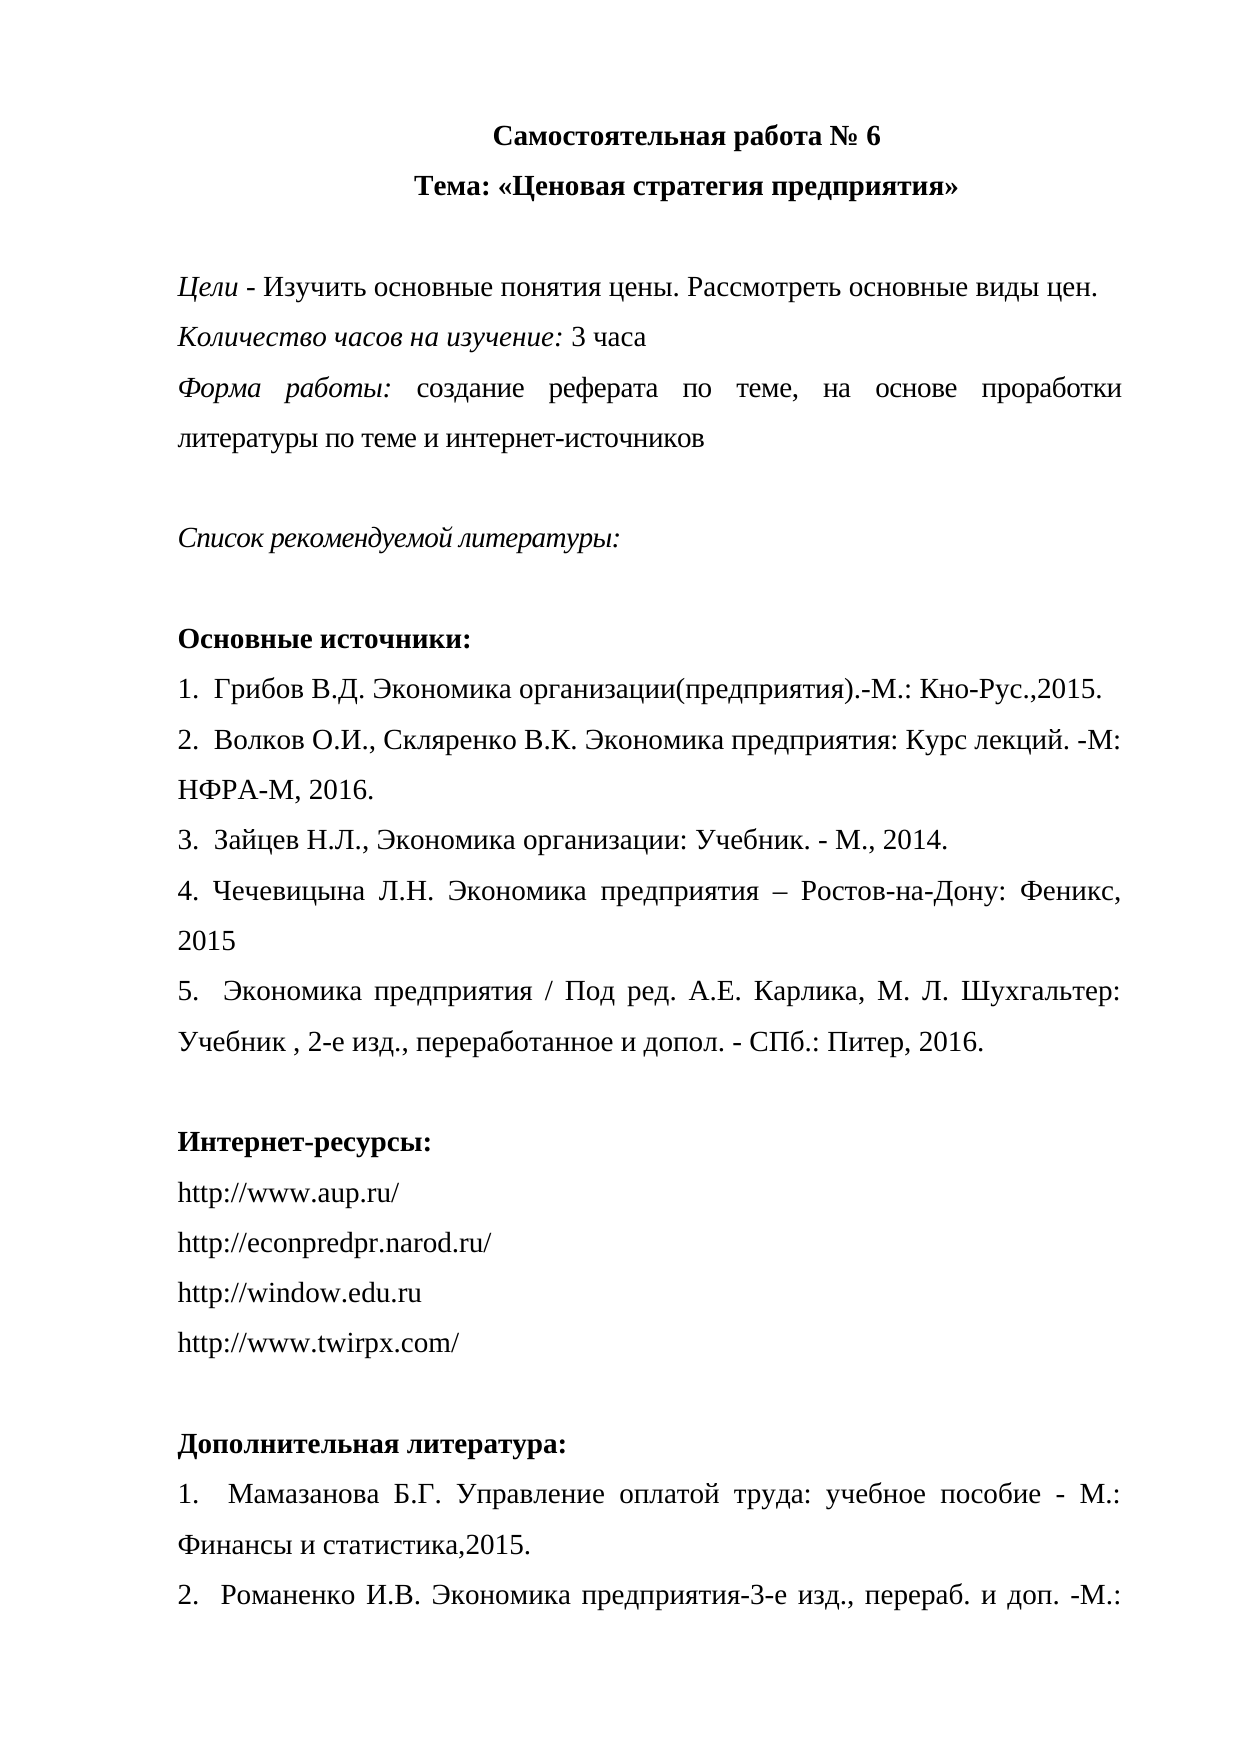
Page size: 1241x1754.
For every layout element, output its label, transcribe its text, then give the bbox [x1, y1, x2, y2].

text 3. Зайцев Н.Л., Экономика организации: Учебник. - М., 2014. [177, 822, 1122, 856]
text Интернет-ресурсы: [177, 1124, 1122, 1158]
list Список рекомендуемой литературы: [177, 521, 1122, 554]
list Количество часов на изучение: 3 часа [177, 319, 1122, 353]
text http://econpredpr.narod.ru/ [177, 1225, 1122, 1258]
text Дополнительная литература: [177, 1426, 1122, 1460]
text 4. Чечевицына Л.Н. Экономика предприятия – Ростов-на-Дону: Феникс, 2015 [177, 873, 1122, 957]
list Самостоятельная работа № 6 [177, 118, 1122, 152]
text http://www.aup.ru/ [177, 1175, 1122, 1208]
text http://www.twirpx.com/ [177, 1326, 1122, 1359]
text http://window.edu.ru [177, 1275, 1122, 1309]
list Тема: «Ценовая стратегия предприятия» [177, 168, 1122, 202]
text 5. Экономика предприятия / Под ред. А.Е. Карлика, М. Л. Шухгальтер: Учебник , 2-е изд., переработанное и допол. - СПб.: Питер, 2016. [177, 973, 1122, 1057]
text 1. Мамазанова Б.Г. Управление оплатой труда: учебное пособие - М.: Финансы и статистика,2015. [177, 1477, 1122, 1560]
text 1. Грибов В.Д. Экономика организации(предприятия).-М.: Кно-Рус.,2015. [177, 672, 1122, 705]
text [177, 1577, 1122, 1611]
list Форма работы: создание реферата по теме, на основе проработки литературы по теме и интернет-источников [177, 370, 1122, 453]
text 2. Волков О.И., Скляренко В.К. Экономика предприятия: Курс лекций. -М: НФРА-М, 2016. [177, 722, 1122, 806]
list Цели - Изучить основные понятия цены. Рассмотреть основные виды цен. [177, 269, 1122, 303]
text Основные источники: [177, 621, 1122, 655]
